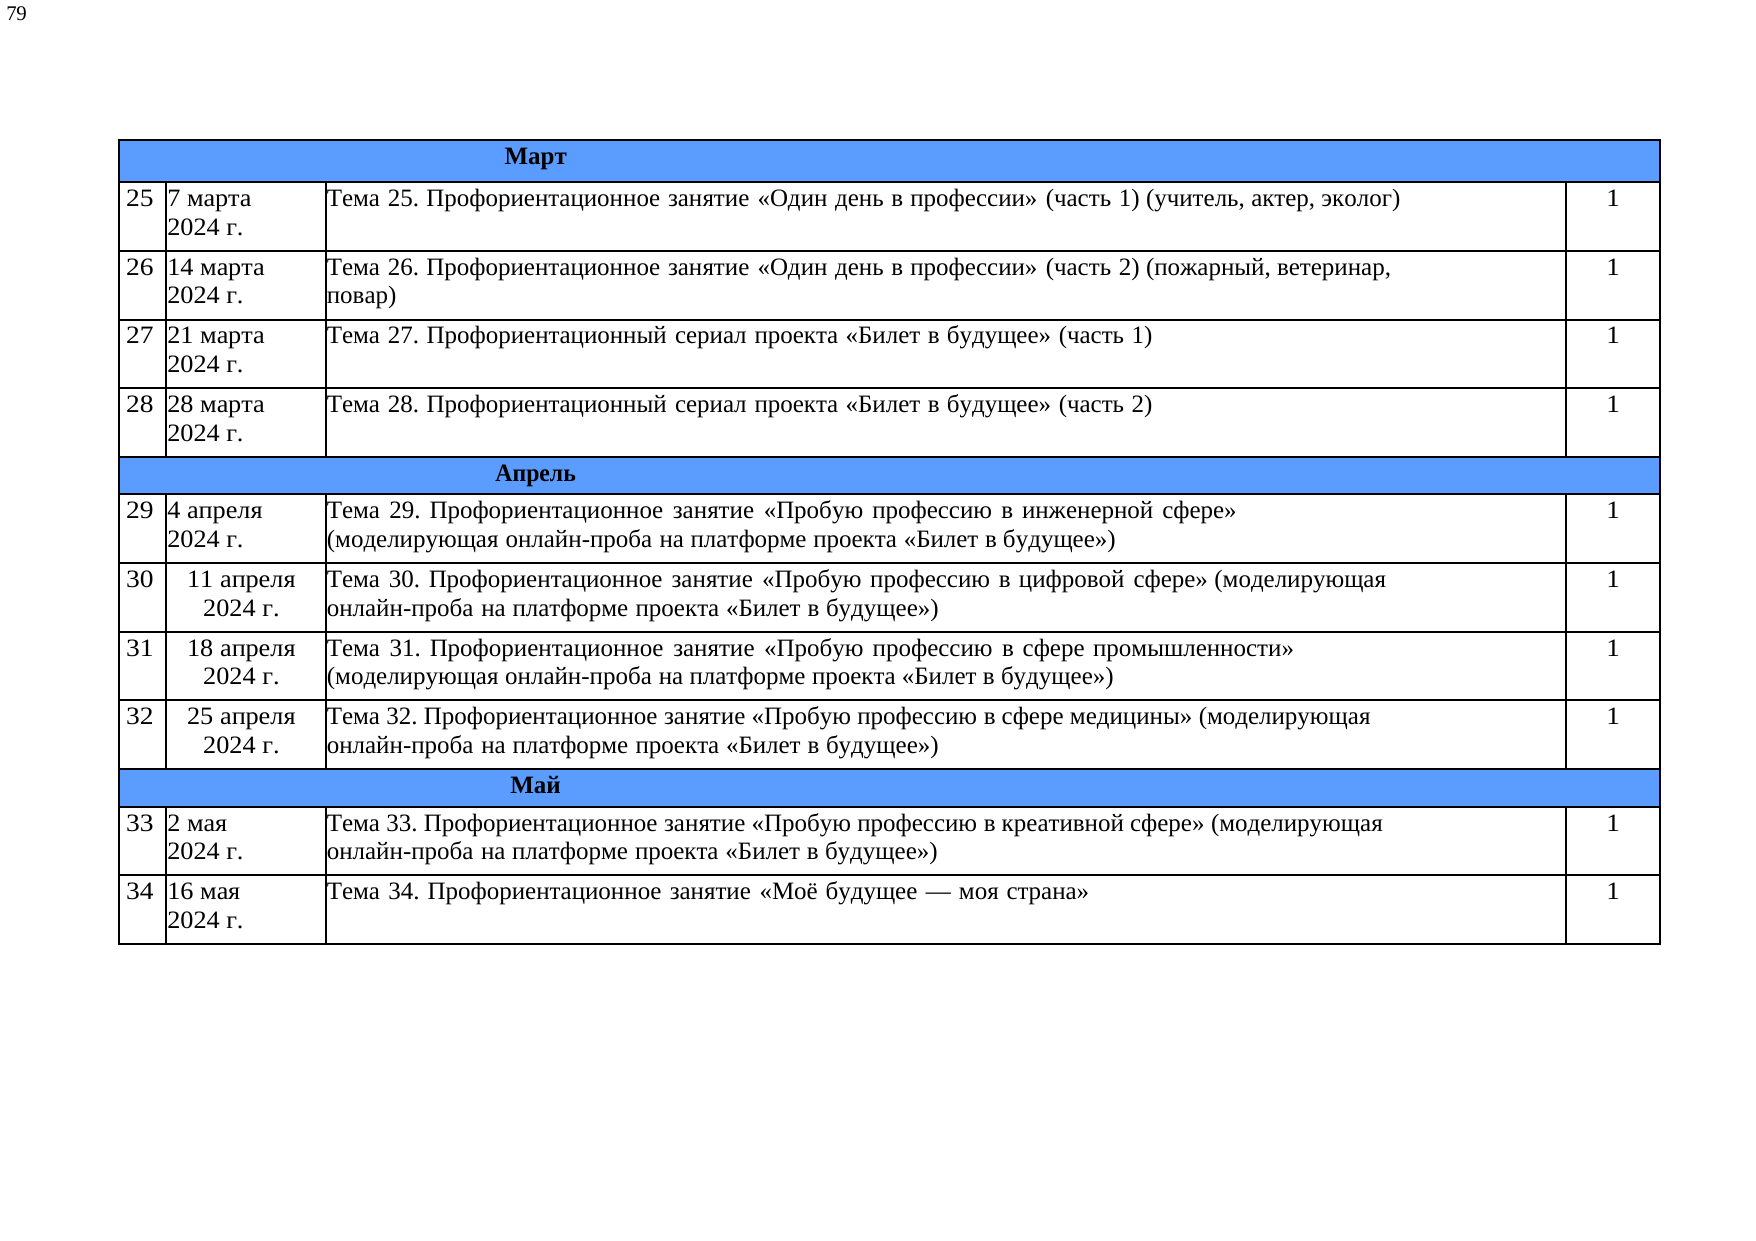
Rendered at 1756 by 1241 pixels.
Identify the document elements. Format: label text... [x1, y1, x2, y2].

table_cell 28 марта 2024 г. [167, 389, 325, 456]
table_cell 14 марта 2024 г. [167, 252, 325, 318]
table_cell Тема 33. Профориентационное занятие «Пробую профессию в креативной сфере» (моделирующая онлайн-проба на платформе проекта «Билет в будущее») [327, 808, 1565, 874]
table_cell 34 [120, 876, 165, 943]
table_cell 2 мая 2024 г. [167, 808, 325, 874]
table_cell 1 [1567, 183, 1659, 250]
table_cell 1 [1567, 701, 1659, 768]
table_cell 7 марта 2024 г. [167, 183, 325, 250]
table_cell 11 апреля 2024 г. [167, 564, 325, 631]
table_cell 16 мая 2024 г. [167, 876, 325, 943]
table_cell Май [120, 770, 1659, 806]
table_cell Тема 28. Профориентационный сериал проекта «Билет в будущее» (часть 2) [327, 389, 1565, 456]
table_cell 31 [120, 633, 165, 699]
table_cell 29 [120, 495, 165, 562]
table_cell 1 [1567, 495, 1659, 562]
table_cell Тема 34. Профориентационное занятие «Моё будущее — моя страна» [327, 876, 1565, 943]
table_cell 1 [1567, 321, 1659, 387]
table_cell 1 [1567, 633, 1659, 699]
table_cell 1 [1567, 252, 1659, 318]
table_cell 25 апреля 2024 г. [167, 701, 325, 768]
table_cell Тема 27. Профориентационный сериал проекта «Билет в будущее» (часть 1) [327, 321, 1565, 387]
table_cell 1 [1567, 808, 1659, 874]
table_cell Тема 30. Профориентационное занятие «Пробую профессию в цифровой сфере» (моделирующая онлайн-проба на платформе проекта «Билет в будущее») [327, 564, 1565, 631]
table_header Март [120, 141, 1659, 181]
table_cell 25 [120, 183, 165, 250]
table_cell 27 [120, 321, 165, 387]
table_cell 32 [120, 701, 165, 768]
table_cell 4 апреля 2024 г. [167, 495, 325, 562]
table_cell 1 [1567, 564, 1659, 631]
table_cell 1 [1567, 876, 1659, 943]
table_cell 30 [120, 564, 165, 631]
table_cell Тема 25. Профориентационное занятие «Один день в профессии» (часть 1) (учитель, актер, эколог) [327, 183, 1565, 250]
table_cell Апрель [120, 458, 1659, 493]
table_cell Тема 32. Профориентационное занятие «Пробую профессию в сфере медицины» (моделирующая онлайн-проба на платформе проекта «Билет в будущее») [327, 701, 1565, 768]
table_cell Тема 29. Профориентационное занятие «Пробую профессию в инженерной сфере» (моделирующая онлайн-проба на платформе проекта «Билет в будущее») [327, 495, 1565, 562]
table_cell 26 [120, 252, 165, 318]
table_cell 33 [120, 808, 165, 874]
table_cell 28 [120, 389, 165, 456]
table_cell Тема 31. Профориентационное занятие «Пробую профессию в сфере промышленности» (моделирующая онлайн-проба на платформе проекта «Билет в будущее») [327, 633, 1565, 699]
table_cell Тема 26. Профориентационное занятие «Один день в профессии» (часть 2) (пожарный, ветеринар, повар) [327, 252, 1565, 318]
table_cell 1 [1567, 389, 1659, 456]
table_cell 18 апреля 2024 г. [167, 633, 325, 699]
table_cell 21 марта 2024 г. [167, 321, 325, 387]
